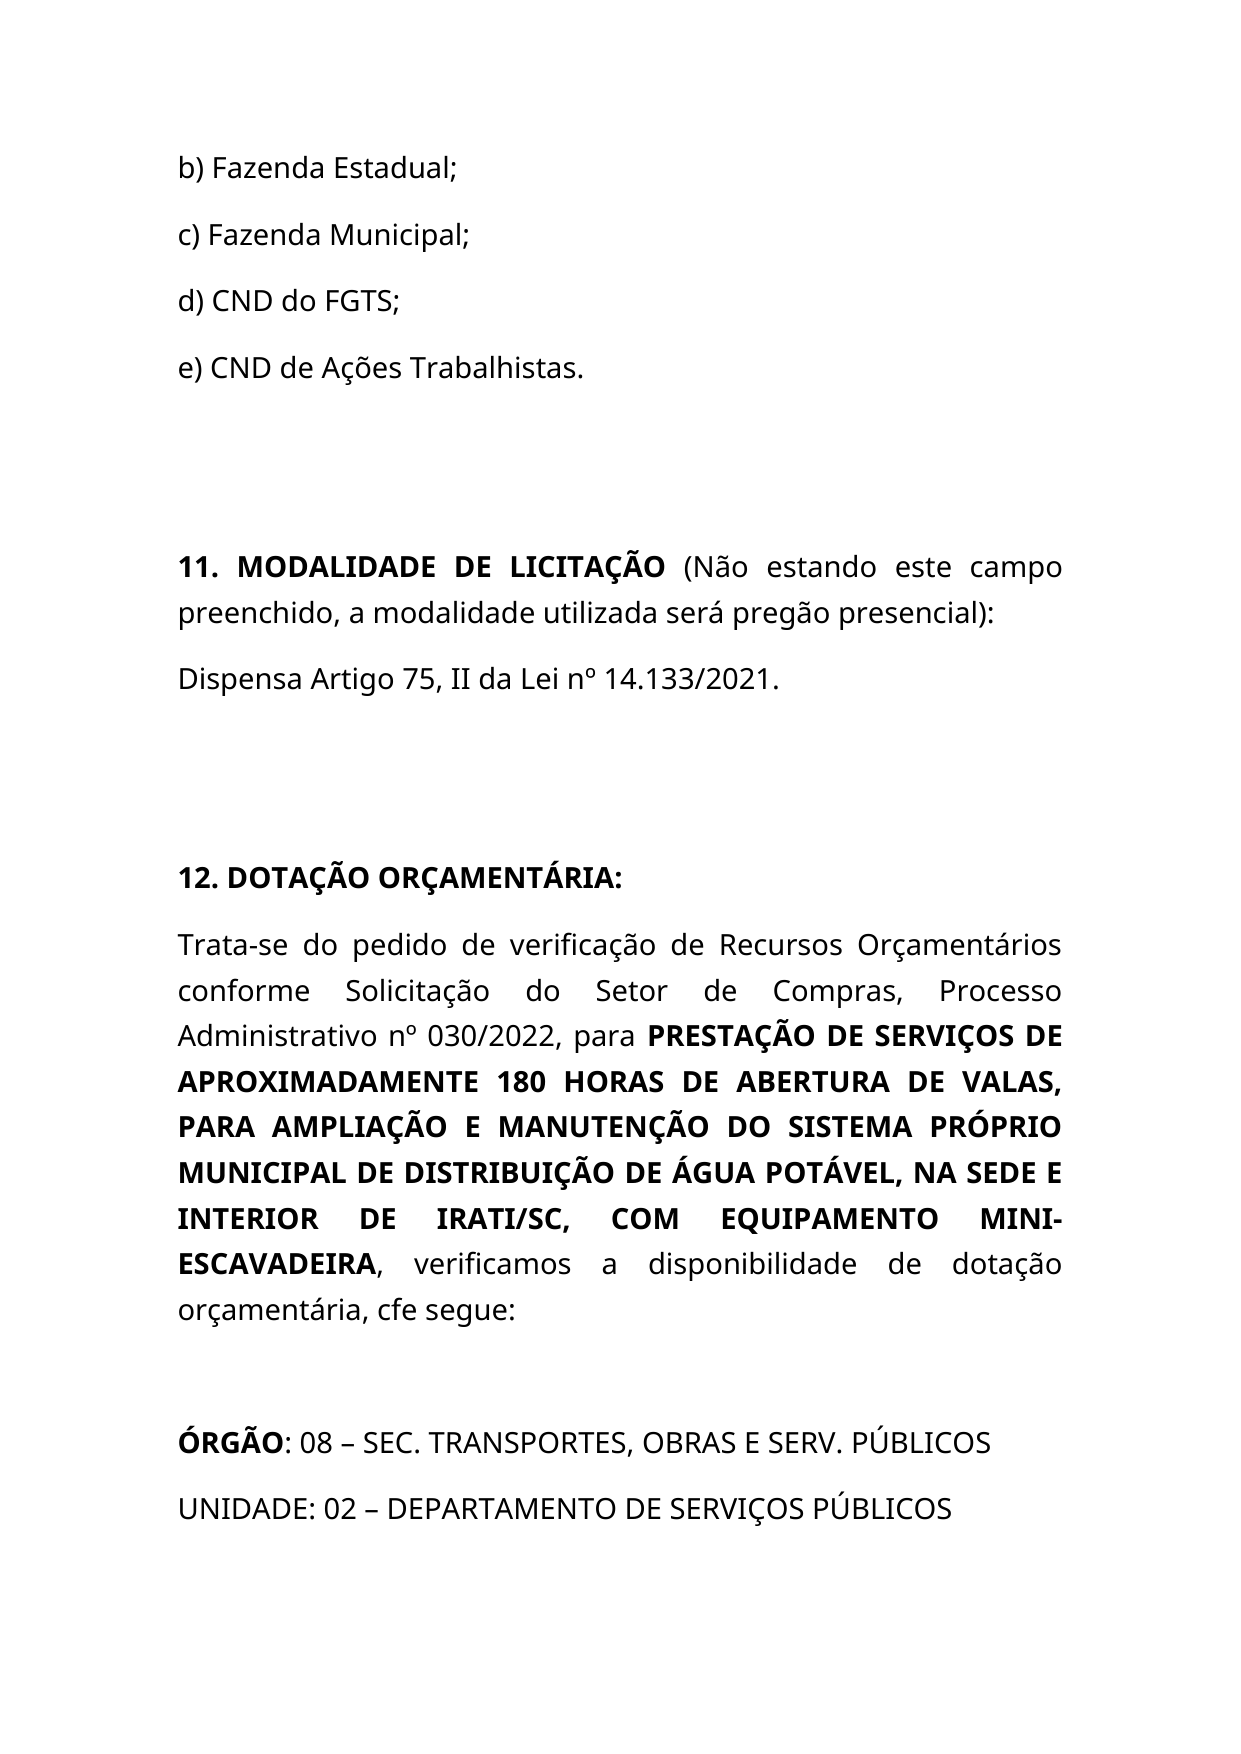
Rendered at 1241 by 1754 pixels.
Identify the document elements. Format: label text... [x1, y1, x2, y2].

text e) CND de Ações Trabalhistas. [177, 347, 1063, 387]
text b) Fazenda Estadual; [177, 148, 1063, 187]
text Dispensa Artigo 75, II da Lei nº 14.133/2021. [177, 658, 1063, 698]
text ÓRGÃO: 08 – SEC. TRANSPORTES, OBRAS E SERV. PÚBLICOS [177, 1422, 1063, 1462]
text UNIDADE: 02 – DEPARTAMENTO DE SERVIÇOS PÚBLICOS [177, 1489, 1063, 1528]
text Trata-se do pedido de verificação de Recursos Orçamentários conforme Solicitação do Setor de Compras, Processo Administrativo nº 030/2022, para PRESTAÇÃO DE SERVIÇOS DE APROXIMADAMENTE 180 HORAS DE ABERTURA DE VALAS, PARA AMPLIAÇÃO E MANUTENÇÃO DO SISTEMA PRÓPRIO MUNICIPAL DE DISTRIBUIÇÃO DE ÁGUA POTÁVEL, NA SEDE E INTERIOR DE IRATI/SC, COM EQUIPAMENTO MINI-ESCAVADEIRA, verificamos a disponibilidade de dotação orçamentária, cfe segue: [177, 924, 1063, 1329]
text c) Fazenda Municipal; [177, 214, 1063, 254]
text 12. DOTAÇÃO ORÇAMENTÁRIA: [177, 858, 1063, 897]
text d) CND do FGTS; [177, 281, 1063, 320]
text 11. MODALIDADE DE LICITAÇÃO (Não estando este campo preenchido, a modalidade utilizada será pregão presencial): [177, 546, 1063, 632]
